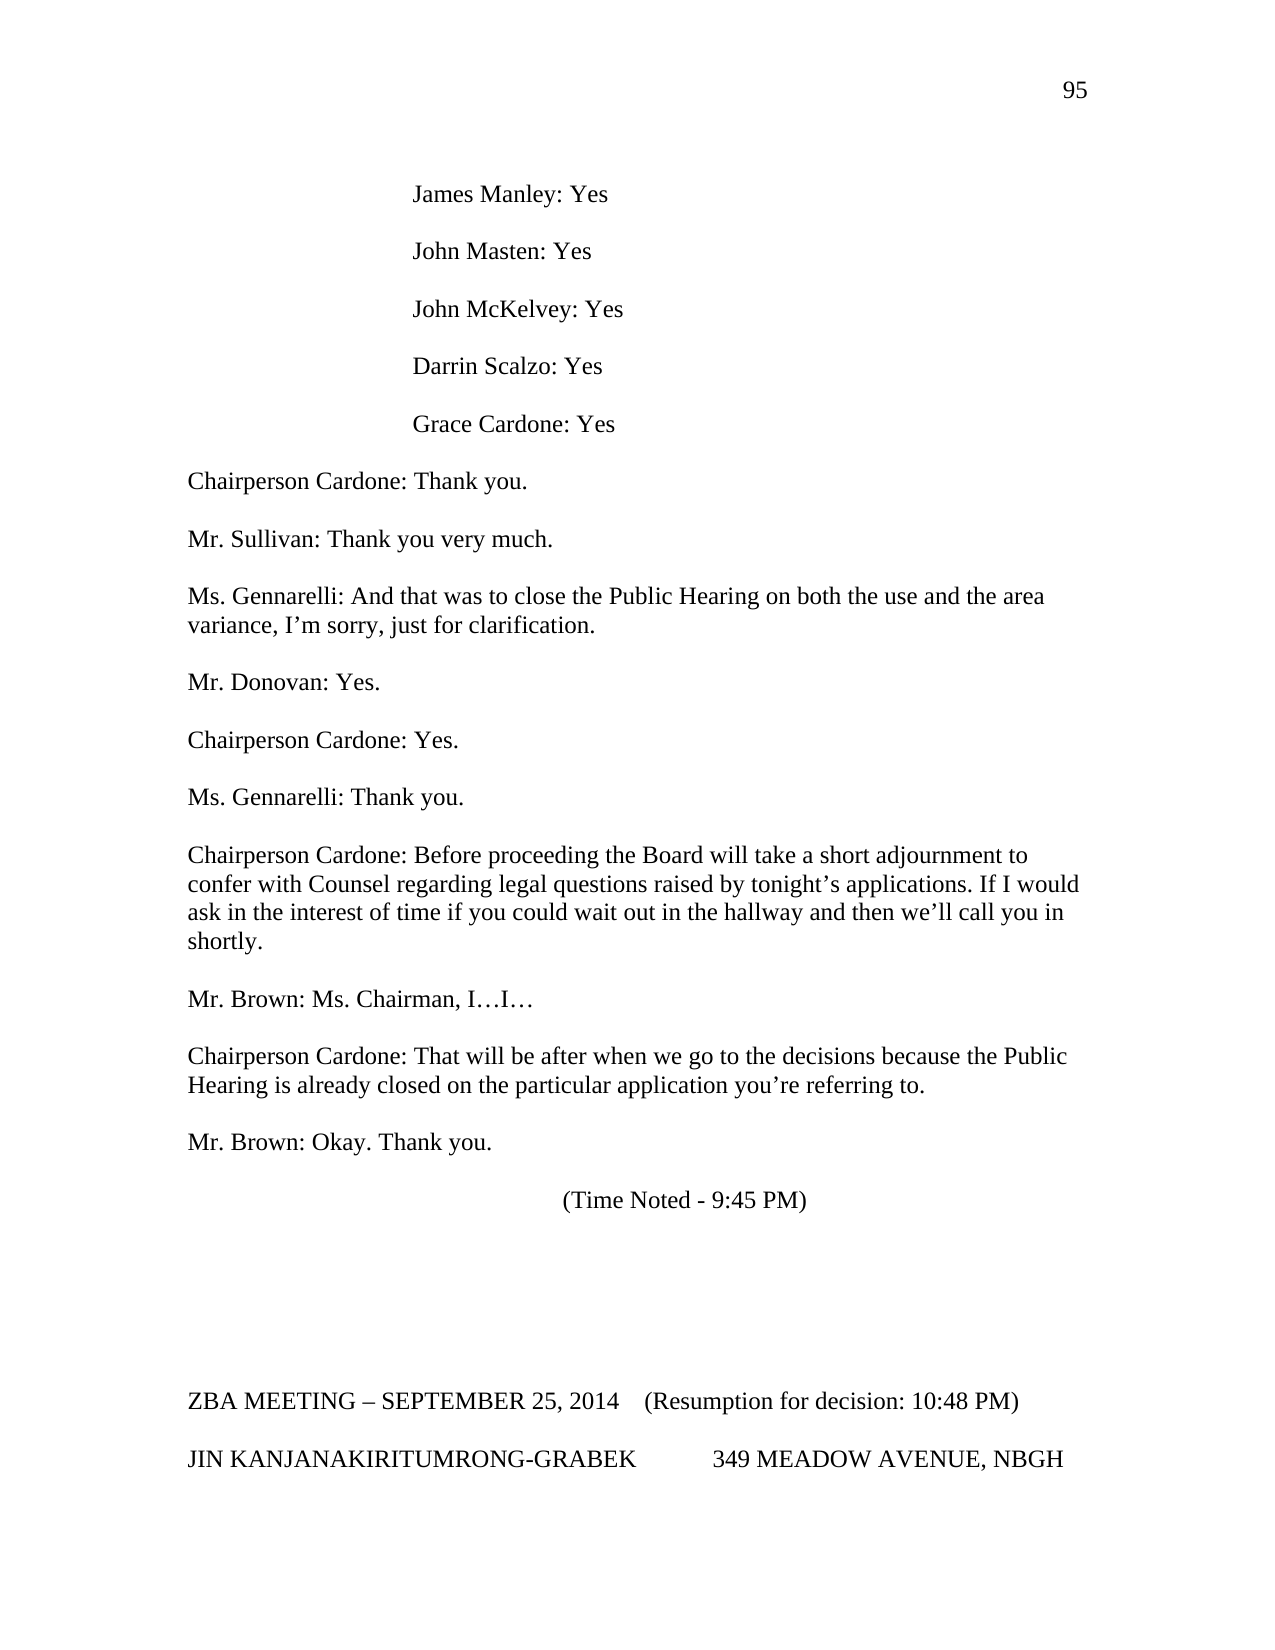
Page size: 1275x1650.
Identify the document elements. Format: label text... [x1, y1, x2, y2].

text (Time Noted - 9:45 PM) [187, 1185, 1087, 1214]
text Chairperson Cardone: Thank you. Mr. Sullivan: Thank you very much. [187, 466, 1087, 552]
text Chairperson Cardone: Yes. [187, 725, 1087, 754]
text Mr. Donovan: Yes. [187, 667, 1087, 696]
text Mr. Brown: Ms. Chairman, I…I… [187, 984, 1087, 1012]
text ZBA MEETING – SEPTEMBER 25, 2014 (Resumption for decision: 10:48 PM) [187, 1386, 1050, 1415]
text JIN KANJANAKIRITUMRONG-GRABEK 349 MEADOW AVENUE, NBGH [187, 1444, 1087, 1472]
text John Masten: Yes [187, 236, 1087, 265]
text Chairperson Cardone: Before proceeding the Board will take a short adjournment to confer with Counsel regarding legal questions raised by tonight’s applications. If I would ask in the interest of time if you could wait out in the hallway and then we’ll call you in shortly. [187, 840, 1087, 955]
text Darrin Scalzo: Yes [187, 351, 1087, 380]
text Mr. Brown: Okay. Thank you. [187, 1127, 1087, 1156]
text Ms. Gennarelli: And that was to close the Public Hearing on both the use and the area variance, I’m sorry, just for clarification. [187, 581, 1087, 639]
text John McKelvey: Yes [337, 294, 1087, 322]
text Ms. Gennarelli: Thank you. [187, 782, 1087, 811]
text Grace Cardone: Yes [187, 409, 1087, 437]
text Chairperson Cardone: That will be after when we go to the decisions because the Public Hearing is already closed on the particular application you’re referring to. [187, 1041, 1087, 1099]
text James Manley: Yes [187, 179, 1087, 207]
